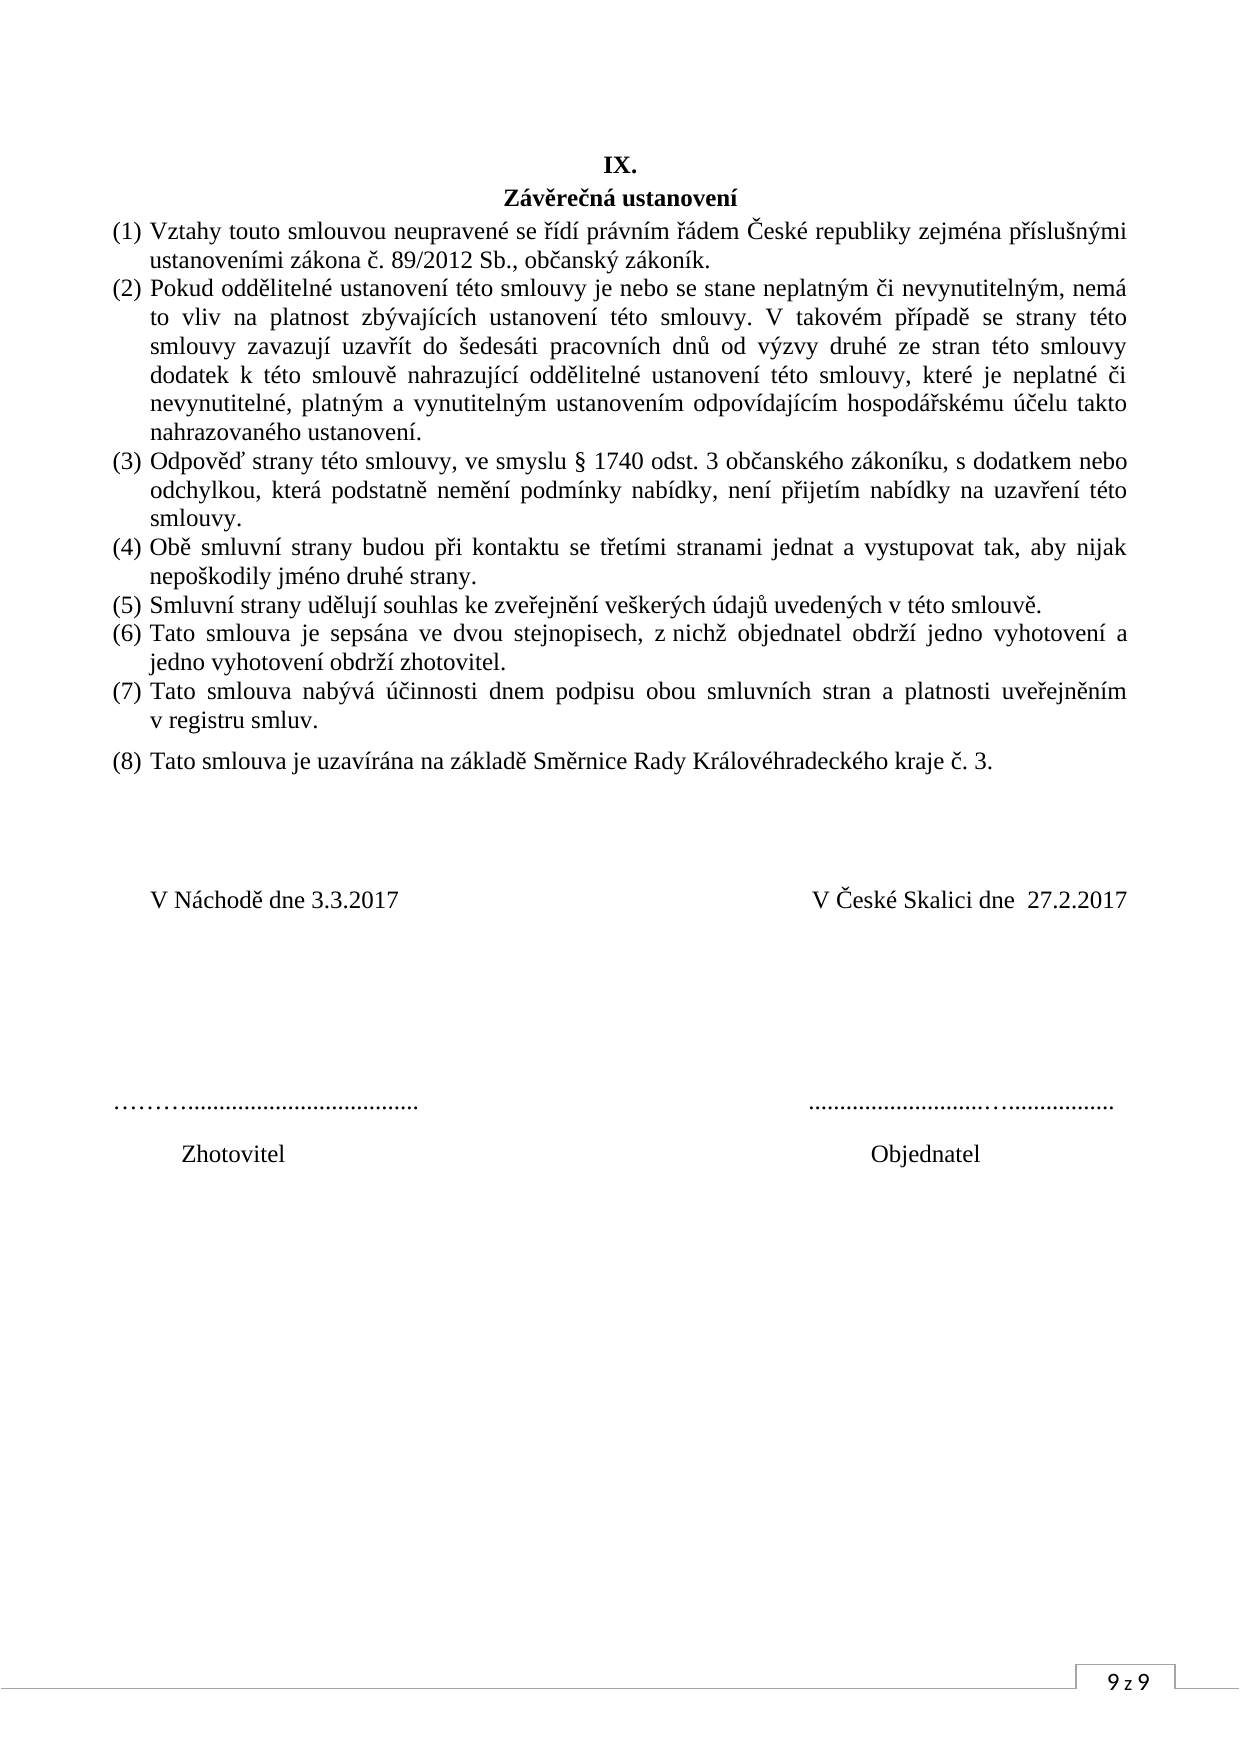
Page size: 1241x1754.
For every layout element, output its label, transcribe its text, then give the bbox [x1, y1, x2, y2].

text V Náchodě dne 3.3.2017 V České Skalici dne 27.2.2017 [112, 885, 1128, 914]
list Pokud oddělitelné ustanovení této smlouvy je nebo se stane neplatným či nevynutitelným, nemá to vliv na platnost zbývajících ustanovení této smlouvy. V takovém případě se strany této smlouvy zavazují uzavřít do šedesáti pracovních dnů od výzvy druhé ze stran této smlouvy dodatek k této smlouvě nahrazující oddělitelné ustanovení této smlouvy, které je neplatné či nevynutitelné, platným a vynutitelným ustanovením odpovídajícím hospodářskému účelu takto nahrazovaného ustanovení. [112, 273, 1128, 446]
list Odpověď strany této smlouvy, ve smyslu § 1740 odst. 3 občanského zákoníku, s dodatkem nebo odchylkou, která podstatně nemění podmínky nabídky, není přijetím nabídky na uzavření této smlouvy. [112, 446, 1128, 532]
text Závěrečná ustanovení [112, 183, 1128, 212]
list Obě smluvní strany budou při kontaktu se třetími stranami jednat a vystupovat tak, aby nijak nepoškodily jméno druhé strany. [112, 532, 1128, 590]
list Tato smlouva je uzavírána na základě Směrnice Rady Královéhradeckého kraje č. 3. [112, 746, 1128, 775]
text ………..................................... ............................…................. [112, 1086, 1128, 1115]
list Vztahy touto smlouvou neupravené se řídí právním řádem České republiky zejména příslušnými ustanoveními zákona č. 89/2012 Sb., občanský zákoník. [112, 216, 1128, 273]
text IX. [112, 150, 1128, 179]
list Tato smlouva nabývá účinnosti dnem podpisu obou smluvních stran a platnosti uveřejněním v registru smluv. [112, 676, 1128, 733]
list Tato smlouva je sepsána ve dvou stejnopisech, z nichž objednatel obdrží jedno vyhotovení a jedno vyhotovení obdrží zhotovitel. [112, 618, 1128, 676]
text Zhotovitel Objednatel [112, 1139, 1128, 1168]
list Smluvní strany udělují souhlas ke zveřejnění veškerých údajů uvedených v této smlouvě. [112, 590, 1128, 618]
